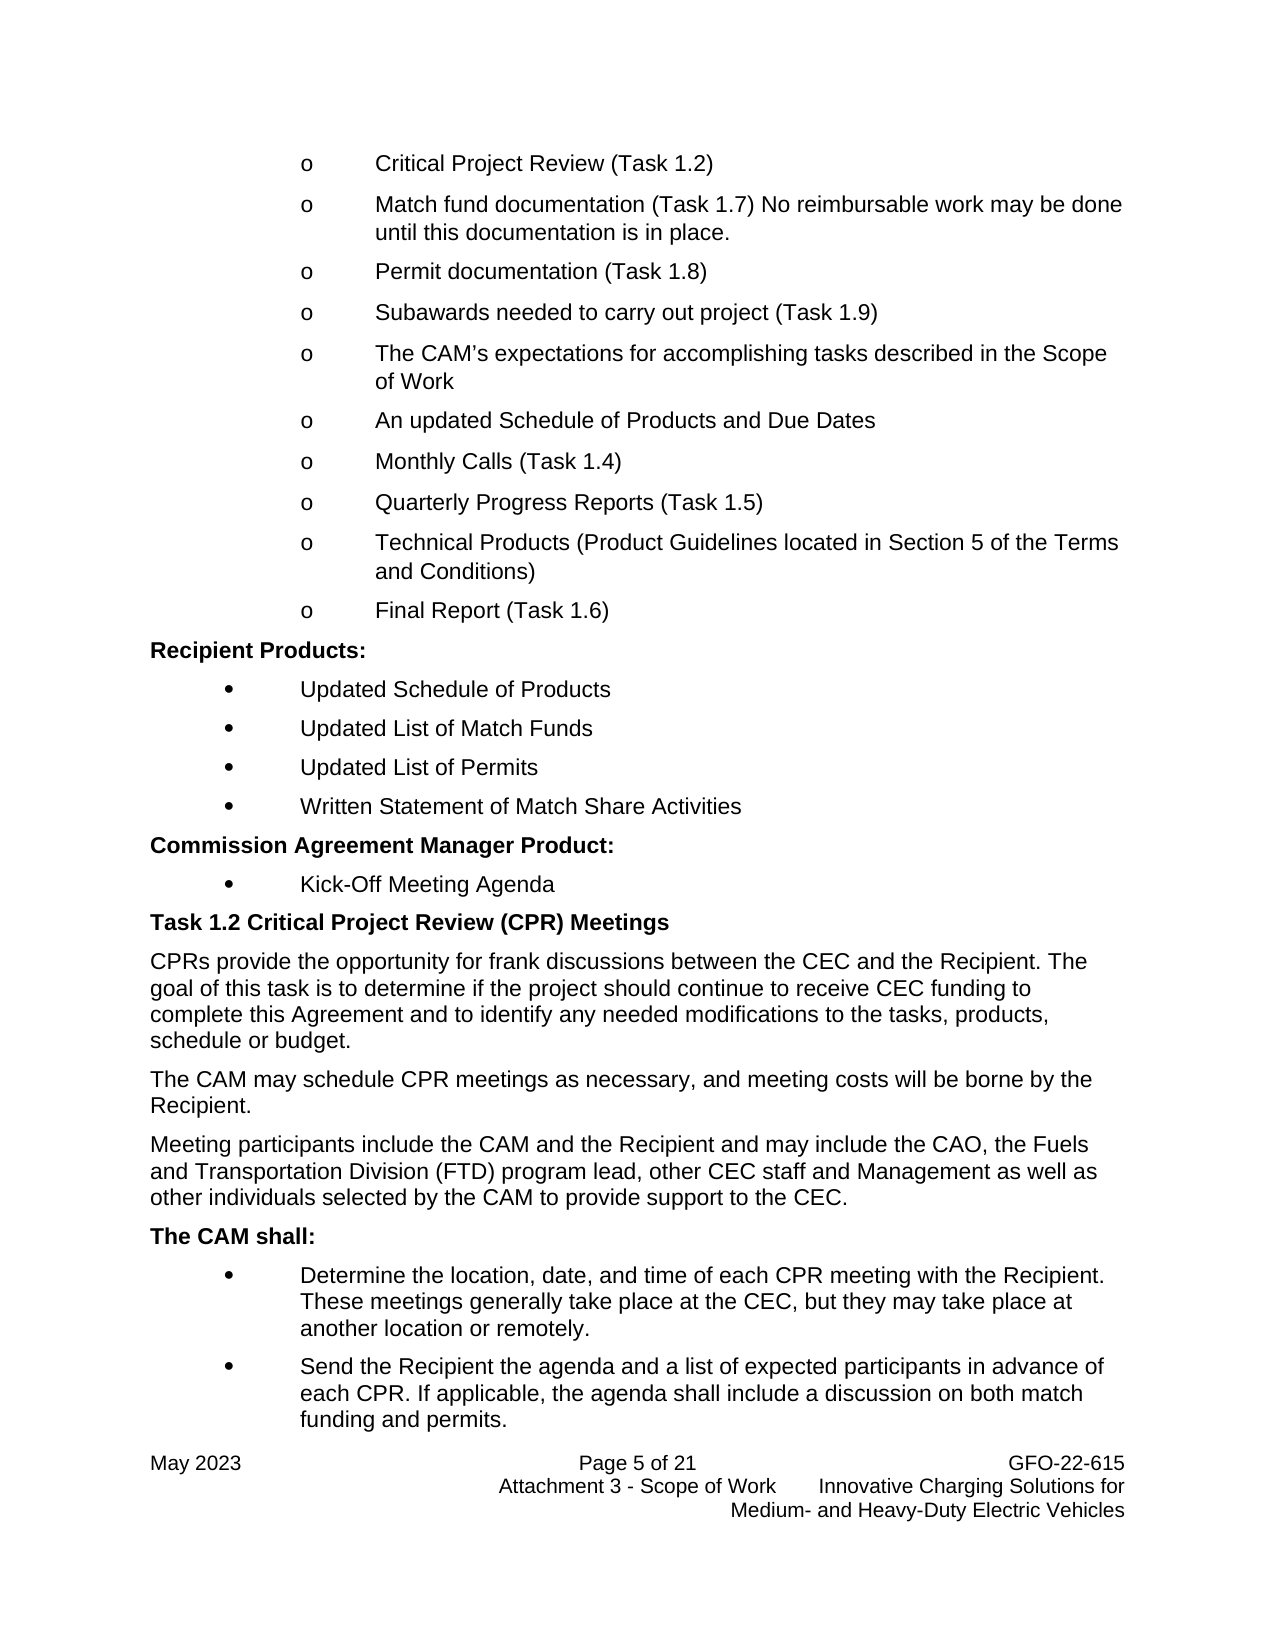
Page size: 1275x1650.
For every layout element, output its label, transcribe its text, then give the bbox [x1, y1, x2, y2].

text Task 1.2 Critical Project Review (CPR) Meetings [150, 909, 1125, 936]
text Recipient Products: [150, 637, 1125, 664]
list Updated List of Permits [225, 754, 1125, 780]
list Subawards needed to carry out project (Task 1.9) [300, 299, 1125, 327]
list Updated Schedule of Products [225, 676, 1125, 703]
list Match fund documentation (Task 1.7) No reimbursable work may be done until this documentation is in place. [300, 191, 1125, 246]
list Written Statement of Match Share Activities [225, 793, 1125, 819]
list Determine the location, date, and time of each CPR meeting with the Recipient. These meetings generally take place at the CEC, but they may take place at another location or remotely. [225, 1262, 1125, 1341]
list Updated List of Match Funds [225, 715, 1125, 741]
list Monthly Calls (Task 1.4) [300, 448, 1125, 476]
list An updated Schedule of Products and Due Dates [300, 407, 1125, 435]
text CPRs provide the opportunity for frank discussions between the CEC and the Recipient. The goal of this task is to determine if the project should continue to receive CEC funding to complete this Agreement and to identify any needed modifications to the tasks, products, schedule or budget. [150, 948, 1125, 1054]
list Technical Products (Product Guidelines located in Section 5 of the Terms and Conditions) [300, 529, 1125, 584]
list Permit documentation (Task 1.8) [300, 258, 1125, 286]
list The CAM’s expectations for accomplishing tasks described in the Scope of Work [300, 340, 1125, 394]
list Kick-Off Meeting Agenda [225, 871, 1125, 897]
list Final Report (Task 1.6) [300, 597, 1125, 625]
list Quarterly Progress Reports (Task 1.5) [300, 488, 1125, 517]
text The CAM may schedule CPR meetings as necessary, and meeting costs will be borne by the Recipient. [150, 1066, 1125, 1119]
text Meeting participants include the CAM and the Recipient and may include the CAO, the Fuels and Transportation Division (FTD) program lead, other CEC staff and Management as well as other individuals selected by the CAM to provide support to the CEC. [150, 1131, 1125, 1210]
text Commission Agreement Manager Product: [150, 832, 1125, 858]
text The CAM shall: [150, 1223, 1125, 1249]
list Critical Project Review (Task 1.2) [300, 150, 1125, 178]
list Send the Recipient the agenda and a list of expected participants in advance of each CPR. If applicable, the agenda shall include a discussion on both match funding and permits. [225, 1353, 1125, 1432]
